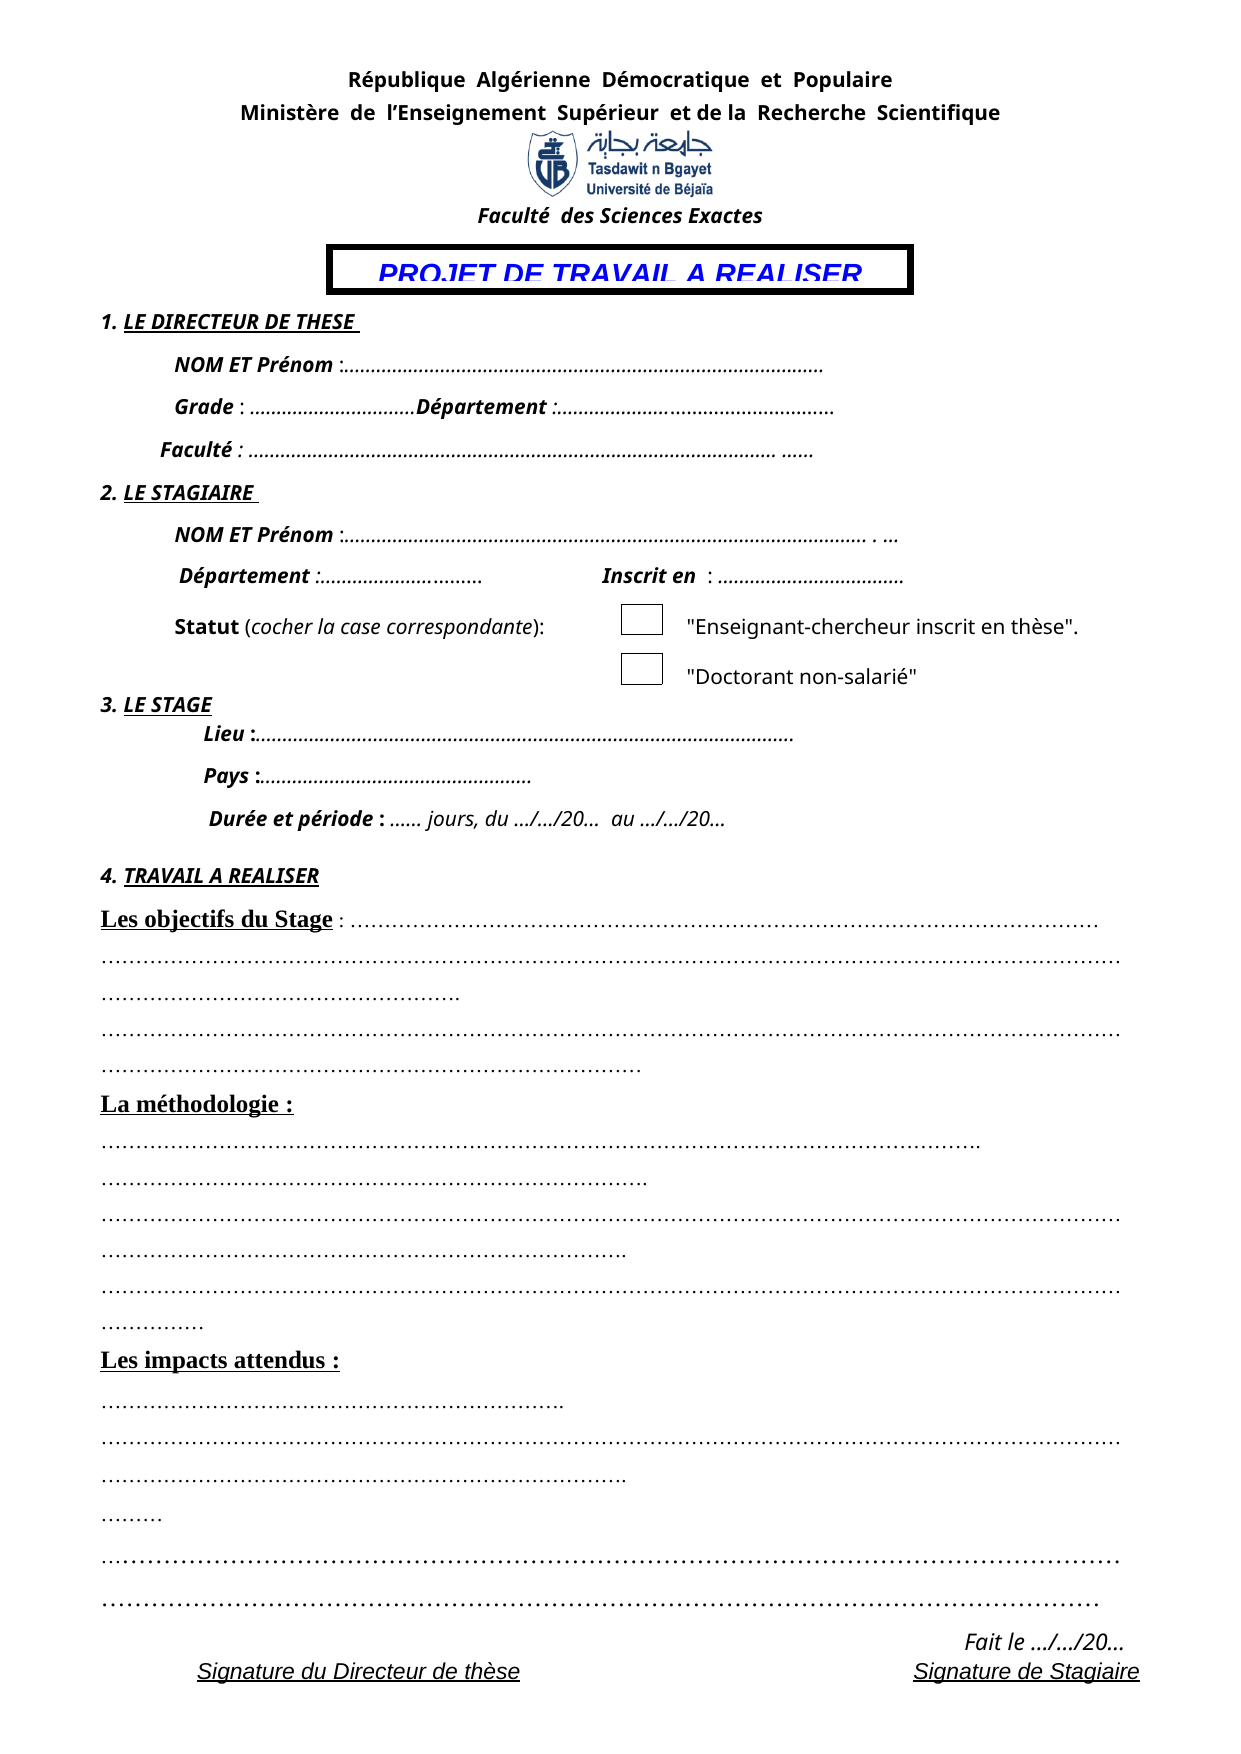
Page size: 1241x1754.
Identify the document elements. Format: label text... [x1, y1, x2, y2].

text Faculté : ……………………………………………………………………………………… …… [44, 435, 1140, 463]
text La méthodologie : ……………………………………………………………………………………………………………….…………………………………………………………………….…………………………………………………………………………………………………………………………………………………………………………………………………….……………………………………………………………………………………………………………………………………………… [100, 1089, 1140, 1334]
text "Doctorant non-salarié" [543, 653, 1140, 691]
text Faculté des Sciences Exactes [100, 201, 1140, 229]
text 1. LE DIRECTEUR DE THESE [100, 307, 1140, 336]
text Département :………………………… Inscrit en : …………………………….. [174, 561, 1140, 590]
text Grade : …….……………………Département :…………………………………………… [174, 392, 1140, 421]
text Pays :…………………………………………… [100, 762, 1140, 790]
text 4. TRAVAIL A REALISER [100, 861, 1140, 889]
text Signature du Directeur de thèse Signature de Stagiaire [100, 1658, 1140, 1684]
text Statut (cocher la case correspondante): "Enseignant-chercheur inscrit en thèse". [100, 604, 1140, 641]
text NOM ET Prénom :……………………………………………………………………………… [174, 350, 1140, 378]
text Les objectifs du Stage : ……………………………………………………………………………………………… ……………………………………………………………………………………………………………………………………………………………………………….……………………………………………………………………………………………………………………………………………………………………………………………………… [100, 904, 1140, 1077]
text 2. LE STAGIAIRE [100, 478, 1140, 506]
text Lieu :……………………………………………………………………………………….. [100, 719, 1140, 747]
text Les impacts attendus : [100, 1346, 1140, 1374]
text République Algérienne Démocratique et Populaire [100, 65, 1140, 93]
text Ministère de l’Enseignement Supérieur et de la Recherche Scientifique [100, 98, 1140, 126]
text 3. LE STAGE [100, 691, 1140, 719]
text ………………………………………………………….…………………………………………………………………………………………………………………………………………………………………………………………………….……………………………………………………………………………………………………………………………………………………………………………………………………………………………… [100, 1389, 1140, 1612]
text Durée et période : …… jours, du …/…/20… au …/…/20… [100, 804, 1140, 833]
text NOM ET Prénom :…………………………………………………………………………………….. . … [100, 520, 1140, 549]
picture [526, 126, 715, 201]
text Fait le …/…/20… [100, 1626, 1125, 1658]
